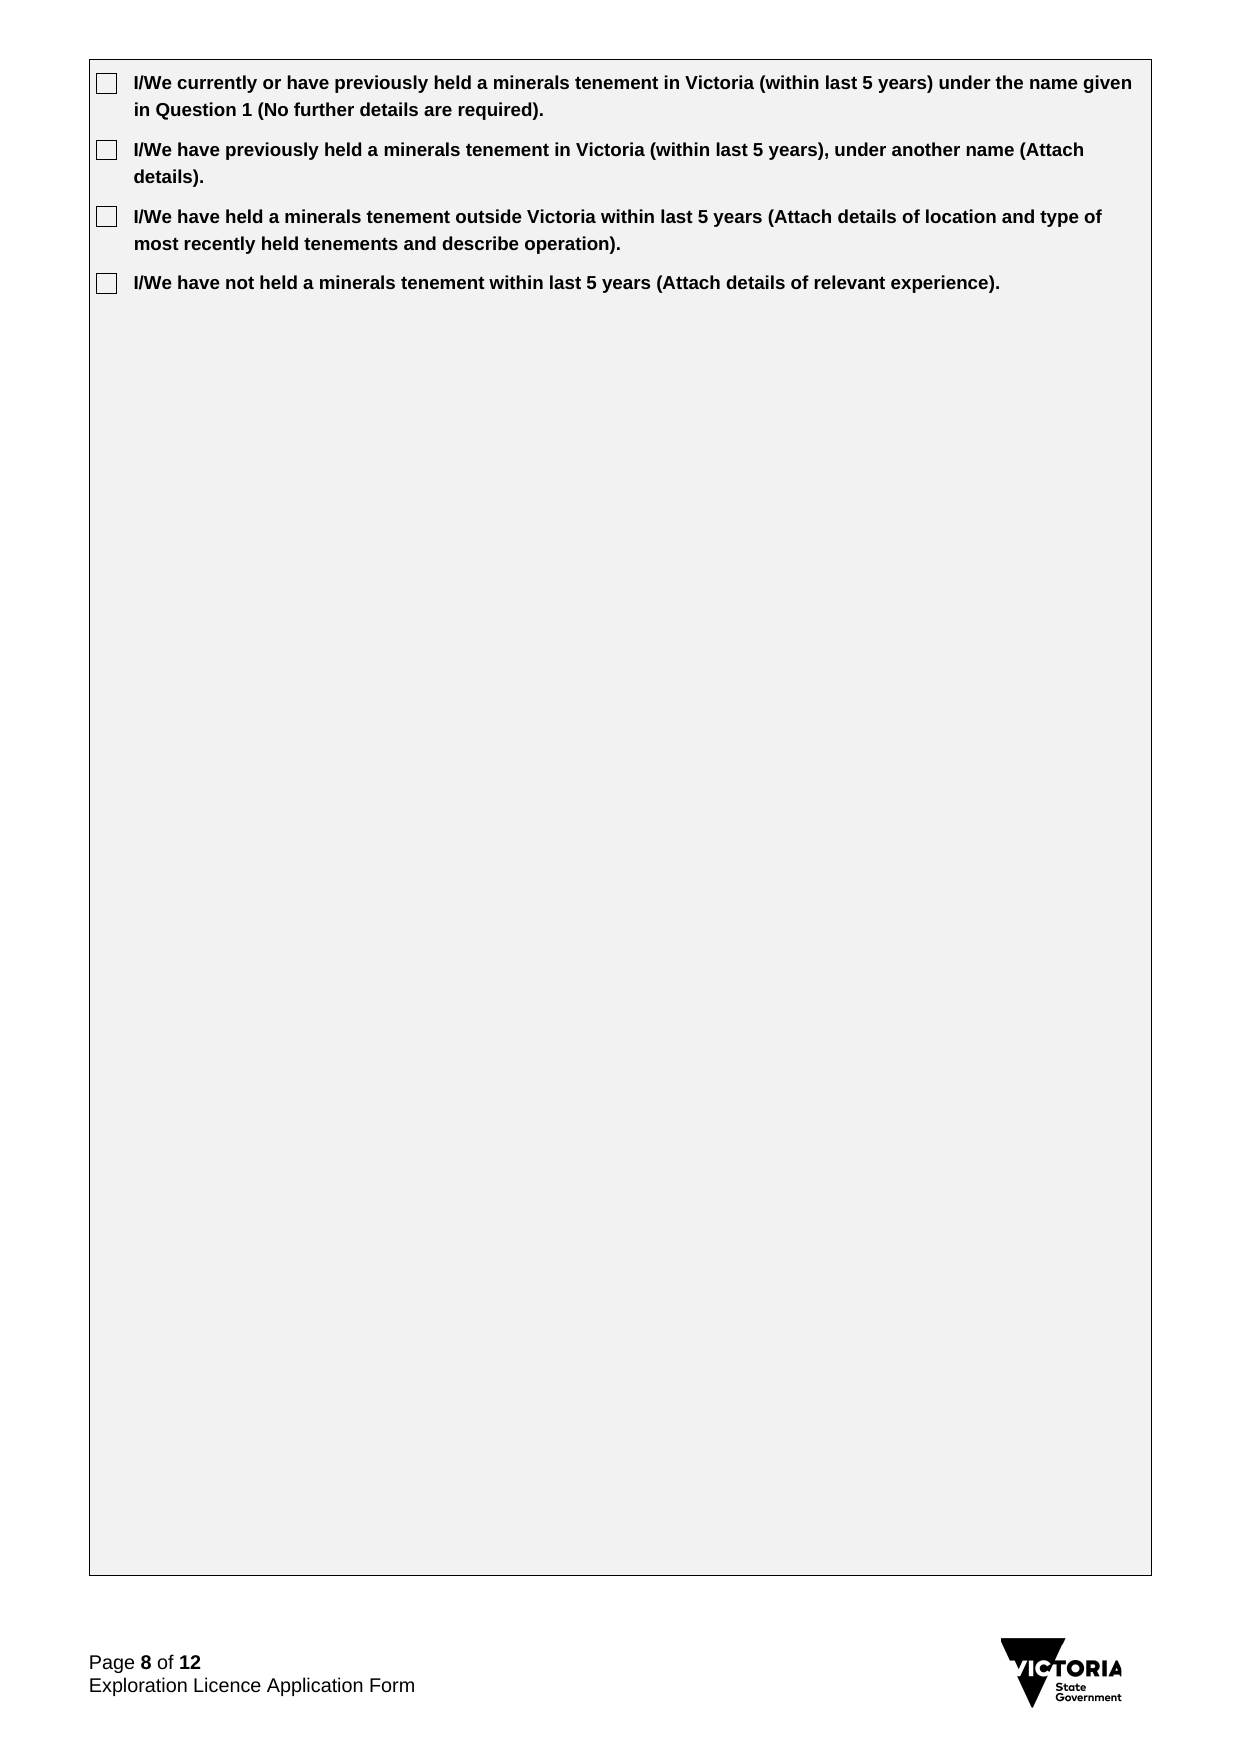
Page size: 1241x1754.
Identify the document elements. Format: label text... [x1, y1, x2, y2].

table_header I/We currently or have previously held a minerals tenement in Victoria (within last 5 years) under the name given in Question 1 (No further details are required). I/We have previously held a minerals tenement in Victoria (within last 5 years), under another name (Attach details). I/We have held a minerals tenement outside Victoria within last 5 years (Attach details of location and type of most recently held tenements and describe operation). I/We have not held a minerals tenement within last 5 years (Attach details of relevant experience). [90, 60, 1151, 1575]
